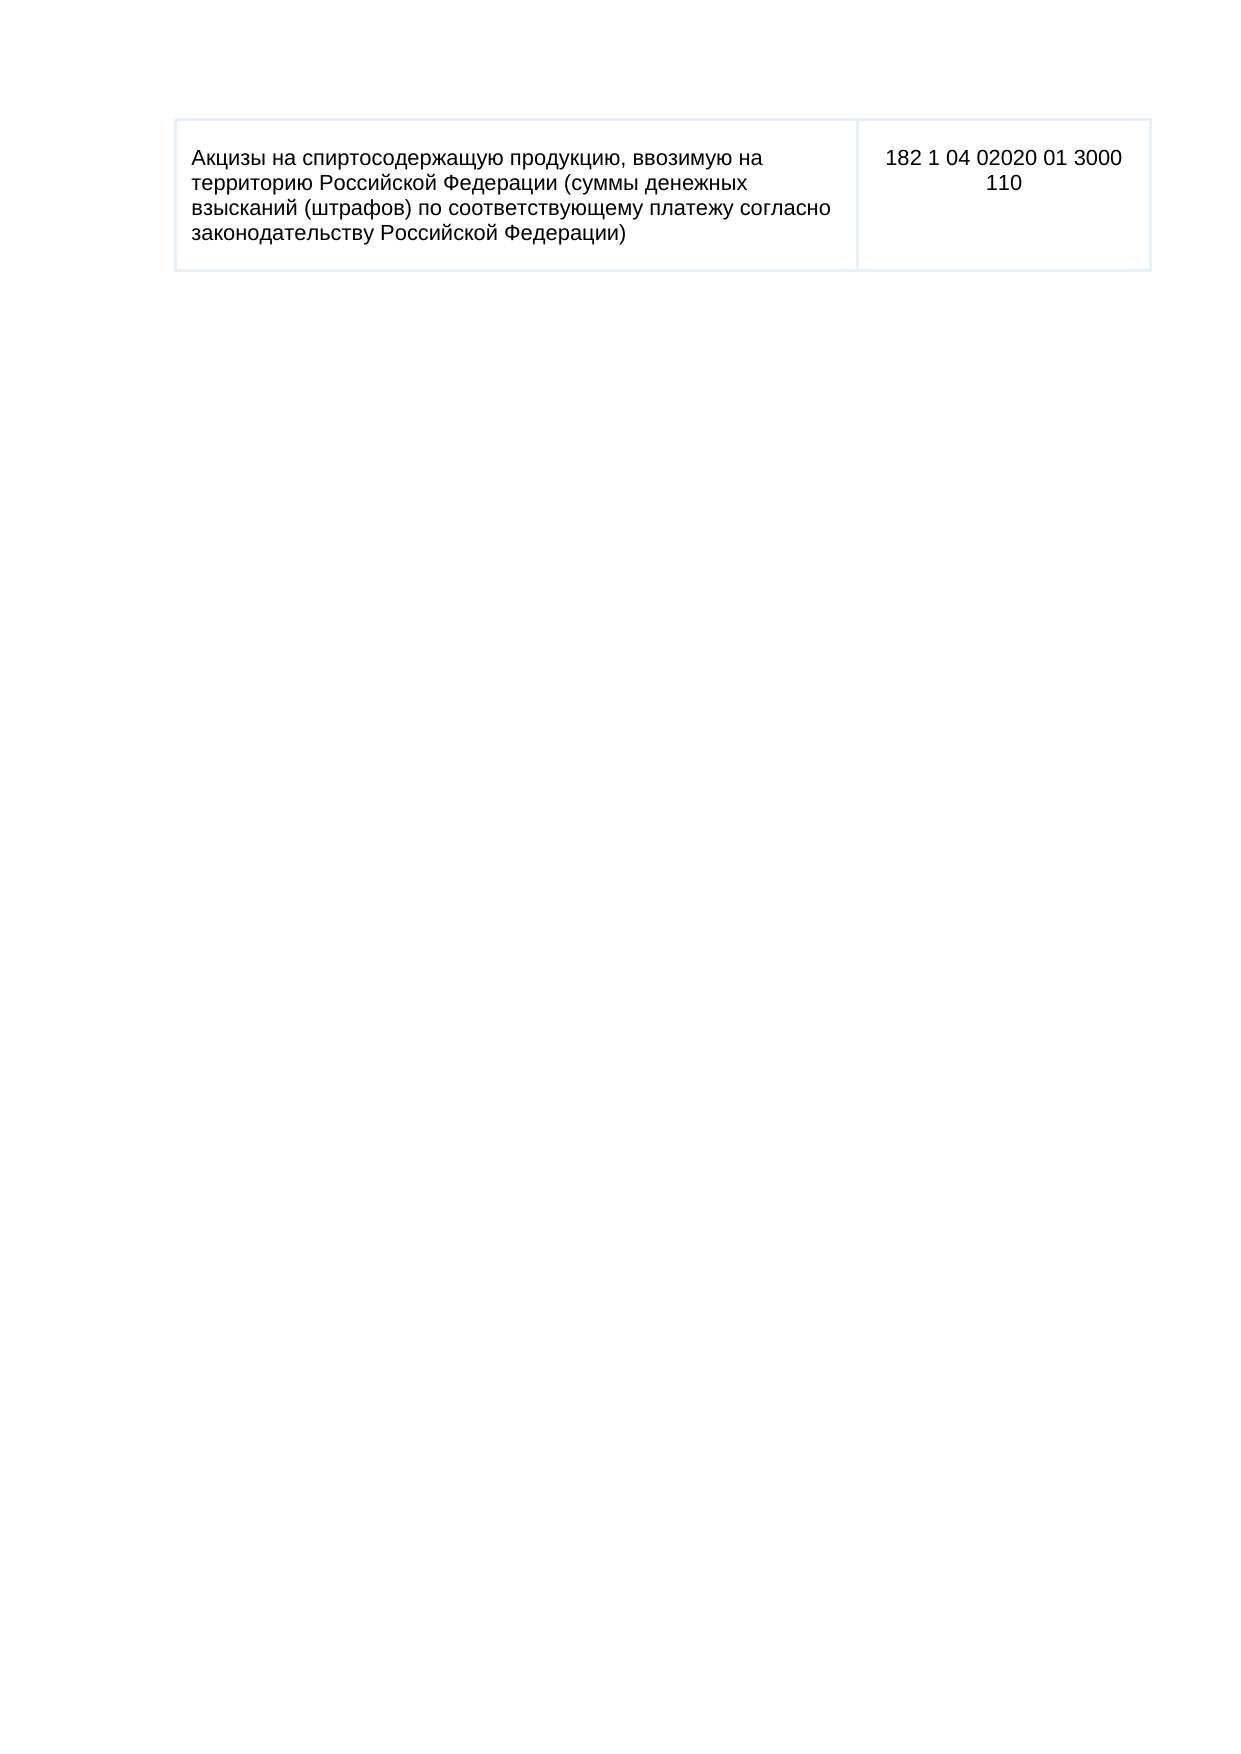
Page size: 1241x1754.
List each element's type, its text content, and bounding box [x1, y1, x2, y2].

table_cell Акцизы на спиртосодержащую продукцию, ввозимую на территорию Российской Федерации (суммы денежных взысканий (штрафов) по соответствующему платежу согласно законодательству Российской Федерации) [177, 121, 856, 269]
table_cell 182 1 04 02020 01 3000 110 [859, 121, 1149, 269]
